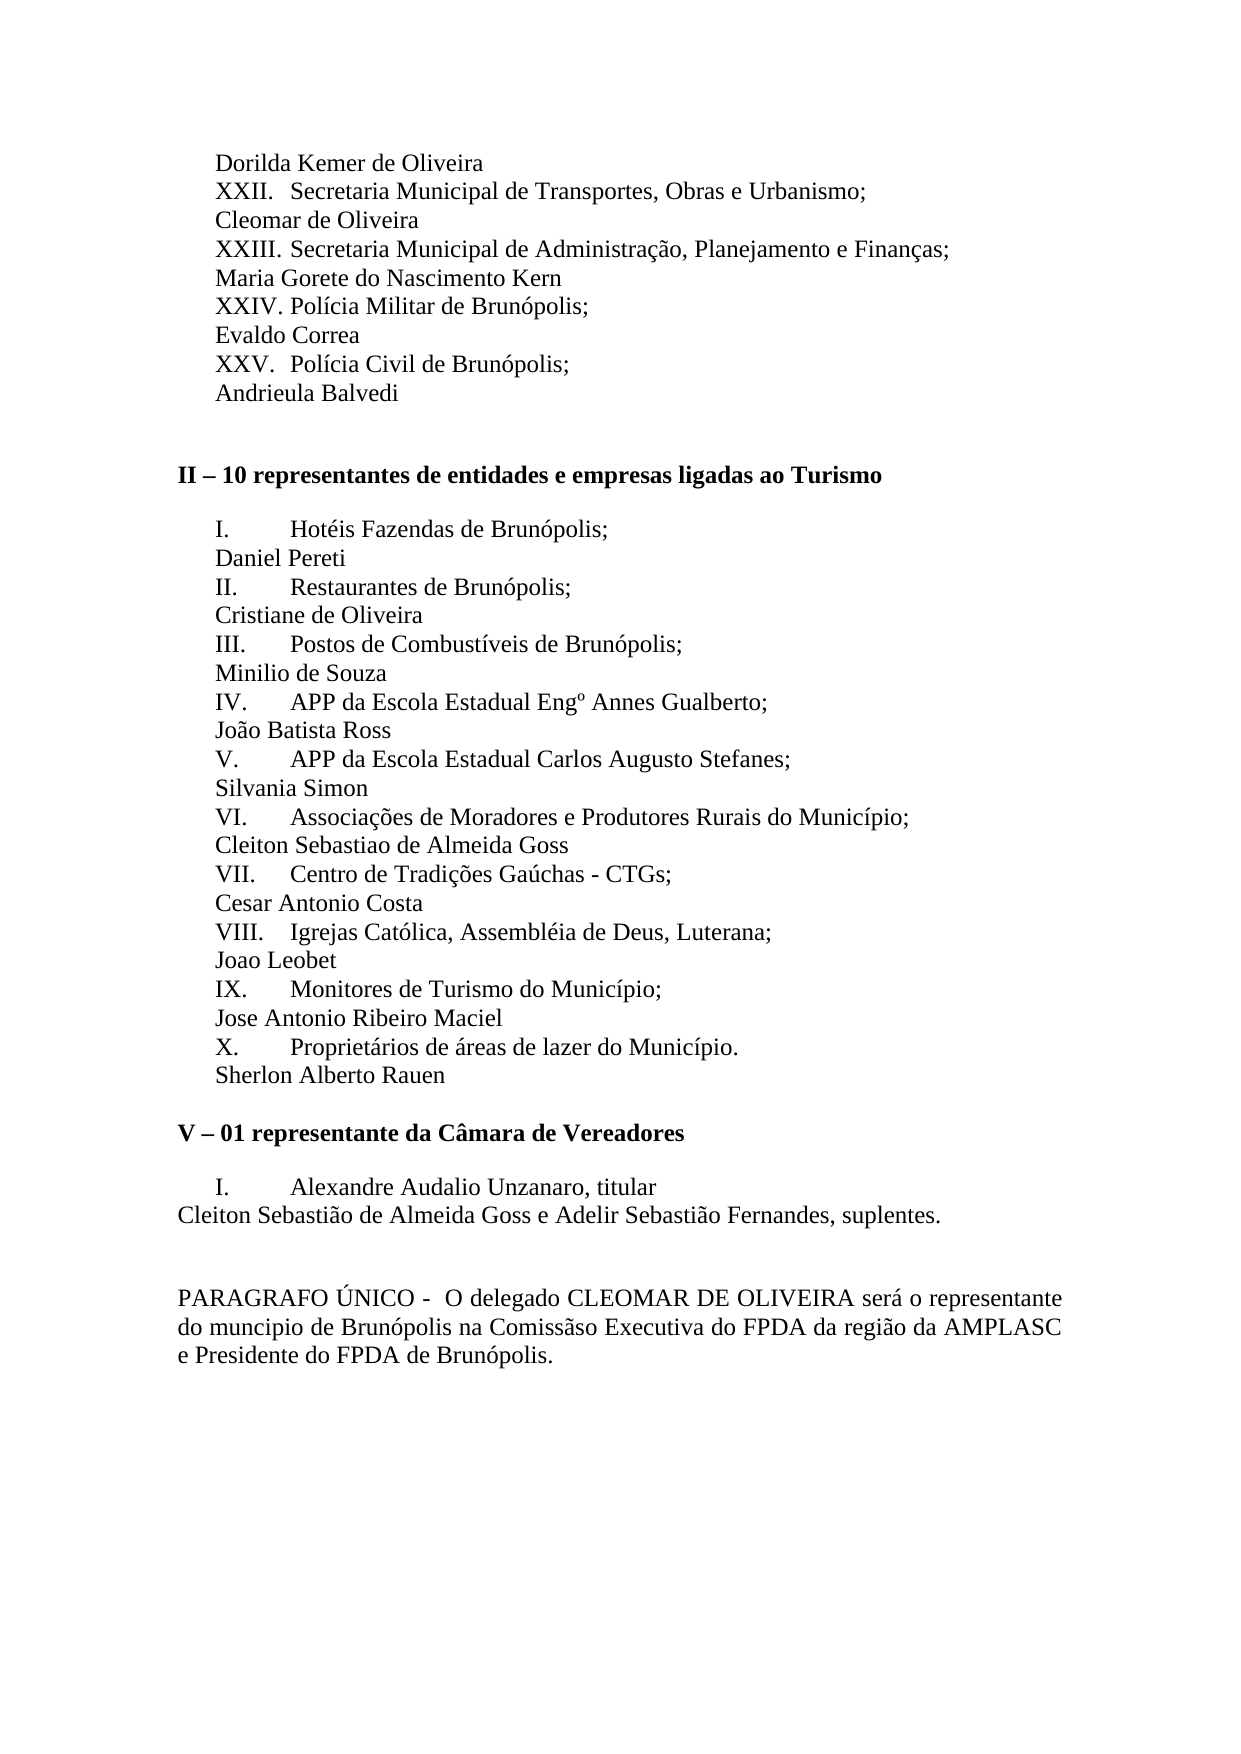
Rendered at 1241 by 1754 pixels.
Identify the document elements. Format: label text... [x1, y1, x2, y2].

title Minilio de Souza [215, 658, 1063, 687]
title Silvania Simon [215, 773, 1063, 802]
title Cesar Antonio Costa [215, 888, 1063, 917]
title Postos de Combustíveis de Brunópolis; [215, 629, 1063, 658]
title Hotéis Fazendas de Brunópolis; [215, 514, 1063, 543]
title Alexandre Audalio Unzanaro, titular [215, 1172, 1063, 1201]
title Daniel Pereti [215, 543, 1063, 572]
title APP da Escola Estadual Engº Annes Gualberto; [215, 687, 1063, 715]
title Secretaria Municipal de Transportes, Obras e Urbanismo; [215, 176, 1063, 205]
title PARAGRAFO ÚNICO - O delegado CLEOMAR DE OLIVEIRA será o representante do muncipio de Brunópolis na Comissãso Executiva do FPDA da região da AMPLASC e Presidente do FPDA de Brunópolis. [177, 1283, 1063, 1369]
title Maria Gorete do Nascimento Kern [215, 263, 1063, 291]
title Polícia Civil de Brunópolis; [215, 349, 1063, 378]
title Associações de Moradores e Produtores Rurais do Município; [215, 802, 1063, 830]
title Dorilda Kemer de Oliveira [215, 148, 1063, 176]
title Jose Antonio Ribeiro Maciel [215, 1003, 1063, 1032]
title Proprietários de áreas de lazer do Município. [215, 1032, 1063, 1060]
text Cleiton Sebastião de Almeida Goss e Adelir Sebastião Fernandes, suplentes. [177, 1201, 1063, 1229]
title Secretaria Municipal de Administração, Planejamento e Finanças; [215, 234, 1063, 263]
title Joao Leobet [215, 945, 1063, 974]
title Centro de Tradições Gaúchas - CTGs; [215, 859, 1063, 888]
title Igrejas Católica, Assembléia de Deus, Luterana; [215, 917, 1063, 945]
title Monitores de Turismo do Município; [215, 974, 1063, 1003]
text V – 01 representante da Câmara de Vereadores [177, 1118, 1063, 1147]
title Cleiton Sebastiao de Almeida Goss [215, 830, 1063, 859]
title Cristiane de Oliveira [215, 600, 1063, 629]
title Sherlon Alberto Rauen [215, 1060, 1063, 1089]
title João Batista Ross [215, 715, 1063, 744]
title Polícia Militar de Brunópolis; [215, 291, 1063, 320]
title Evaldo Correa [215, 320, 1063, 349]
title Andrieula Balvedi [215, 378, 1063, 406]
text II – 10 representantes de entidades e empresas ligadas ao Turismo [177, 460, 1063, 489]
title Cleomar de Oliveira [215, 205, 1063, 234]
title APP da Escola Estadual Carlos Augusto Stefanes; [215, 744, 1063, 773]
title Restaurantes de Brunópolis; [215, 572, 1063, 600]
